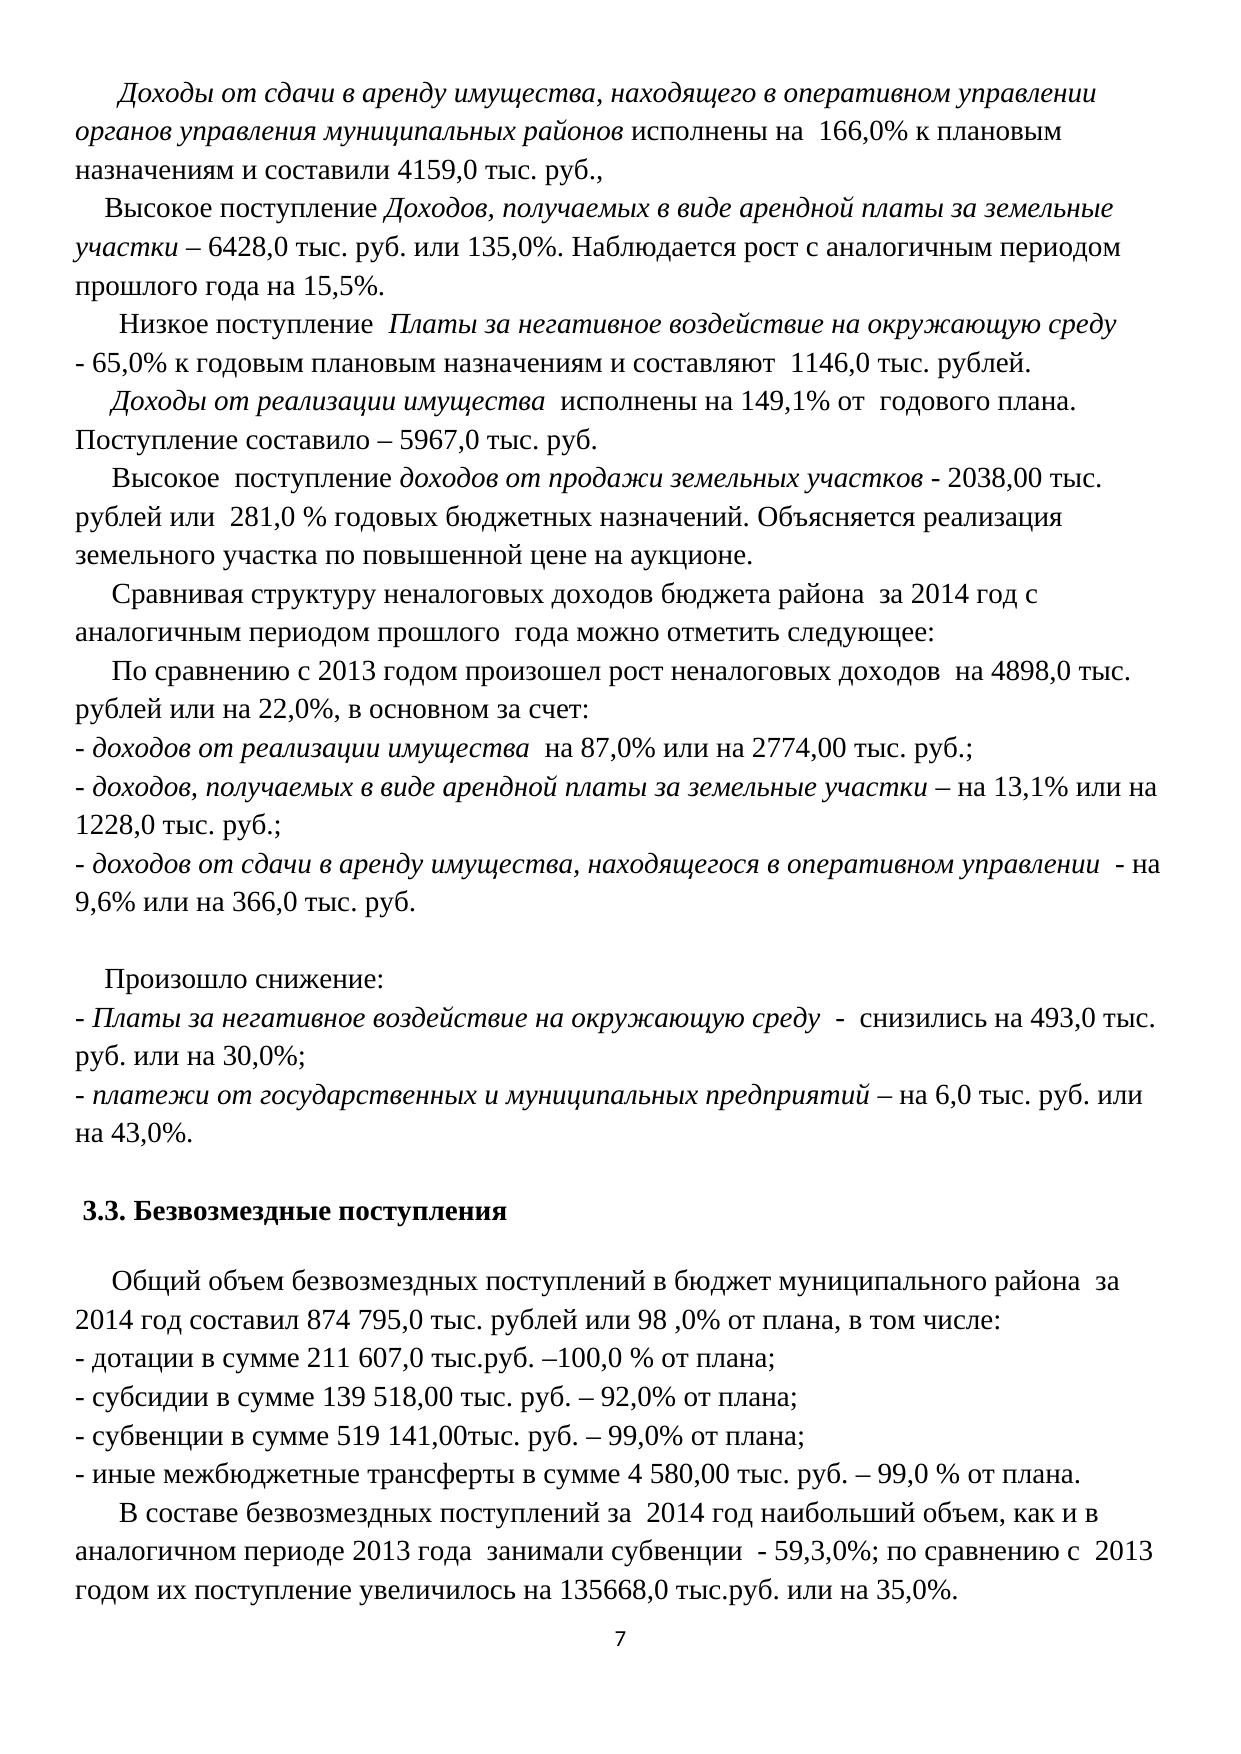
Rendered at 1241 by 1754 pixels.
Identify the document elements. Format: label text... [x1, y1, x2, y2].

text В составе безвозмездных поступлений за 2014 год наибольший объем, как и в аналогичном периоде 2013 года занимали субвенции - 59,3,0%; по сравнению с 2013 годом их поступление увеличилось на 135668,0 тыс.руб. или на 35,0%. [75, 1495, 1165, 1605]
text Низкое поступление Платы за негативное воздействие на окружающую среду - 65,0% к годовым плановым назначениям и составляют 1146,0 тыс. рублей. [75, 306, 1165, 378]
text По сравнению с 2013 годом произошел рост неналоговых доходов на 4898,0 тыс. рублей или на 22,0%, в основном за счет: [75, 653, 1165, 725]
text - субвенции в сумме 519 141,00тыс. руб. – 99,0% от плана; [75, 1418, 1165, 1451]
text Сравнивая структуру неналоговых доходов бюджета района за 2014 год с аналогичным периодом прошлого года можно отметить следующее: [75, 576, 1165, 648]
text - доходов от реализации имущества на 87,0% или на 2774,00 тыс. руб.; [75, 730, 1165, 764]
text 3.3. Безвозмездные поступления [75, 1193, 1165, 1226]
text - доходов, получаемых в виде арендной платы за земельные участки – на 13,1% или на 1228,0 тыс. руб.; [75, 769, 1165, 841]
text - платежи от государственных и муниципальных предприятий – на 6,0 тыс. руб. или на 43,0%. [75, 1077, 1165, 1149]
text - Платы за негативное воздействие на окружающую среду - снизились на 493,0 тыс. руб. или на 30,0%; [75, 1000, 1165, 1072]
text - субсидии в сумме 139 518,00 тыс. руб. – 92,0% от плана; [75, 1379, 1165, 1413]
text Высокое поступление Доходов, получаемых в виде арендной платы за земельные участки – 6428,0 тыс. руб. или 135,0%. Наблюдается рост с аналогичным периодом прошлого года на 15,5%. [75, 191, 1165, 301]
text Общий объем безвозмездных поступлений в бюджет муниципального района за 2014 год составил 874 795,0 тыс. рублей или 98 ,0% от плана, в том числе: [75, 1263, 1165, 1336]
text Доходы от сдачи в аренду имущества, находящего в оперативном управлении органов управления муниципальных районов исполнены на 166,0% к плановым назначениям и составили 4159,0 тыс. руб., [75, 75, 1165, 186]
text Произошло снижение: [75, 961, 1165, 995]
text Доходы от реализации имущества исполнены на 149,1% от годового плана. Поступление составило – 5967,0 тыс. руб. [75, 383, 1165, 455]
text Высокое поступление доходов от продажи земельных участков - 2038,00 тыс. рублей или 281,0 % годовых бюджетных назначений. Объясняется реализация земельного участка по повышенной цене на аукционе. [75, 460, 1165, 571]
text - дотации в сумме 211 607,0 тыс.руб. –100,0 % от плана; [75, 1341, 1165, 1374]
text - иные межбюджетные трансферты в сумме 4 580,00 тыс. руб. – 99,0 % от плана. [75, 1456, 1165, 1490]
text - доходов от сдачи в аренду имущества, находящегося в оперативном управлении - на 9,6% или на 366,0 тыс. руб. [75, 846, 1165, 918]
